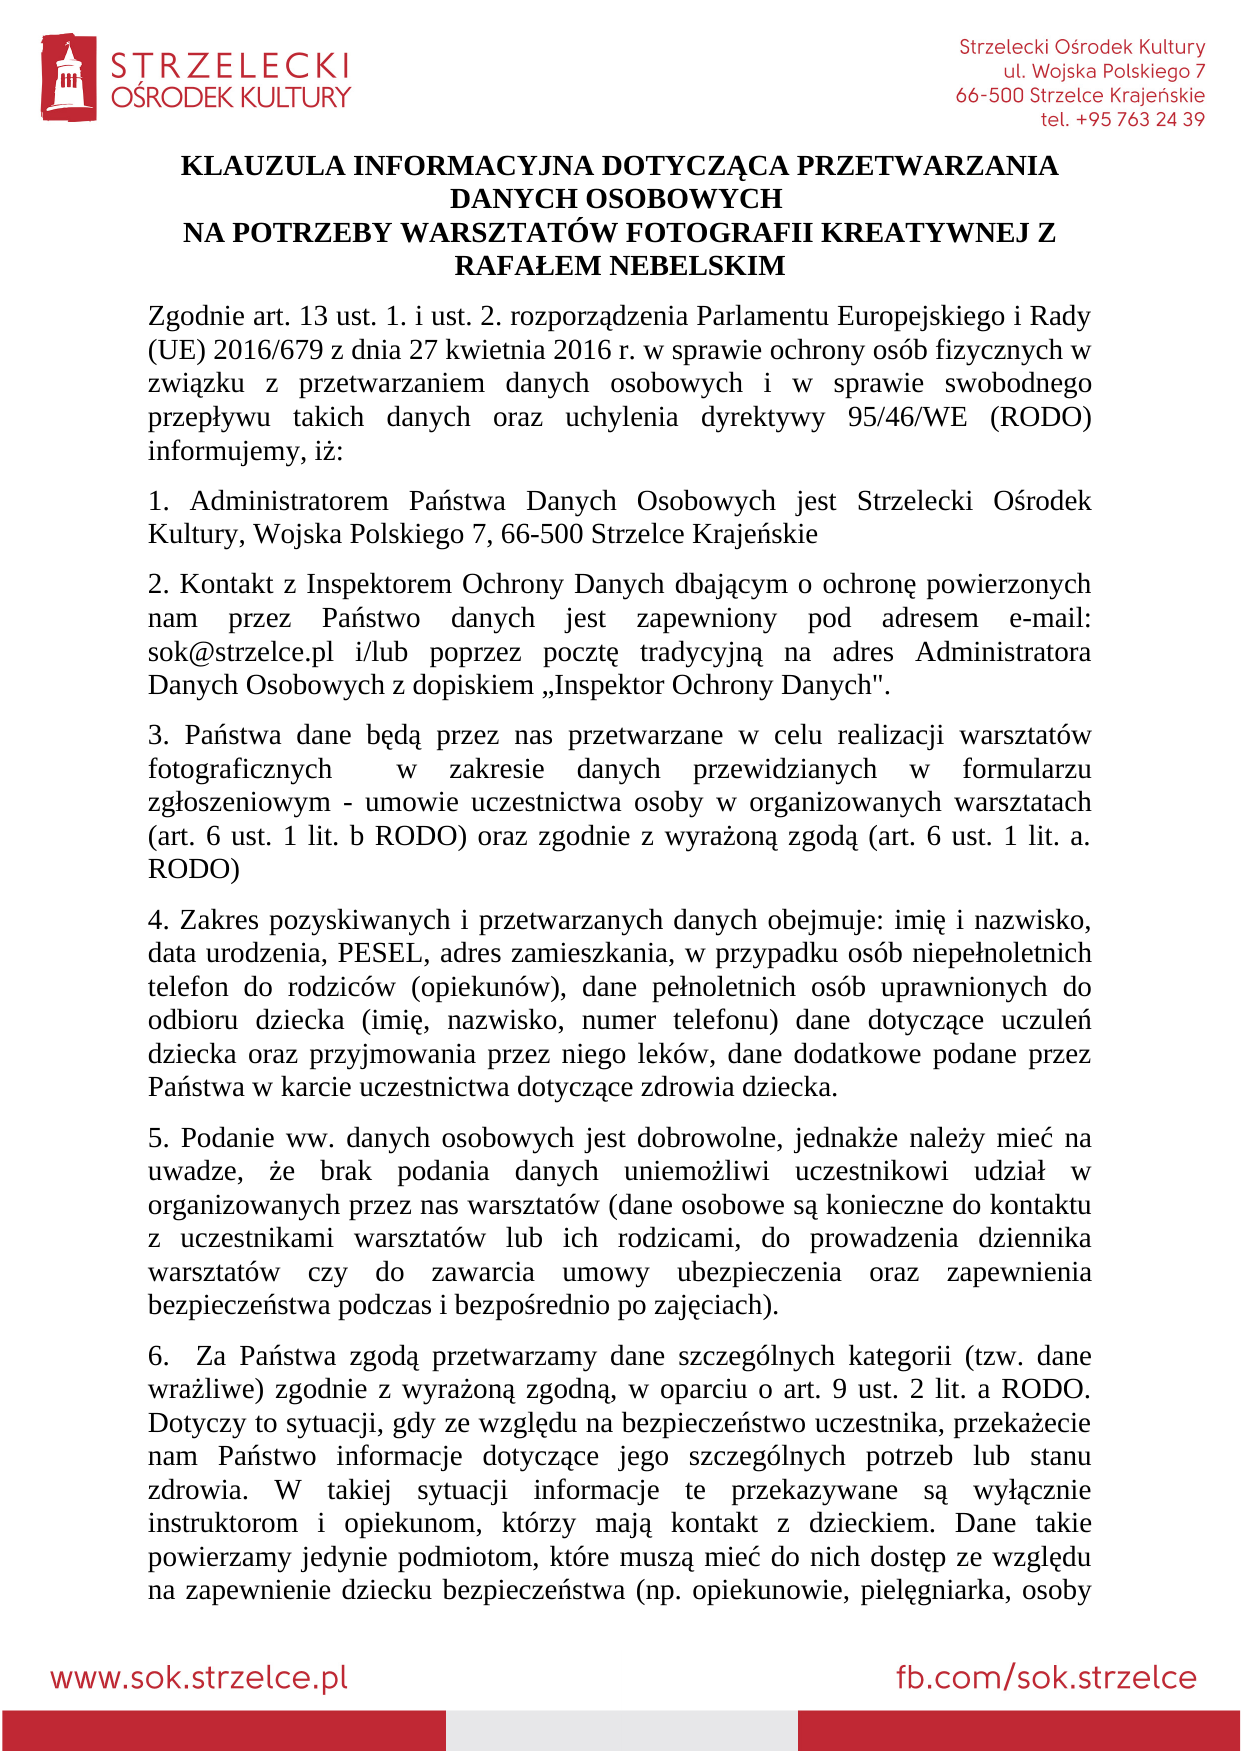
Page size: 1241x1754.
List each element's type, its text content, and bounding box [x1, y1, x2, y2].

text 1. Administratorem Państwa Danych Osobowych jest Strzelecki Ośrodek Kultury, Wojska Polskiego 7, 66-500 Strzelce Krajeńskie [148, 483, 1093, 550]
text 2. Kontakt z Inspektorem Ochrony Danych dbającym o ochronę powierzonych nam przez Państwo danych jest zapewniony pod adresem e-mail: sok@strzelce.pl i/lub poprzez pocztę tradycyjną na adres Administratora Danych Osobowych z dopiskiem „Inspektor Ochrony Danych". [148, 567, 1093, 701]
text 3. Państwa dane będą przez nas przetwarzane w celu realizacji warsztatów fotograficznych w zakresie danych przewidzianych w formularzu zgłoszeniowym - umowie uczestnictwa osoby w organizowanych warsztatach (art. 6 ust. 1 lit. b RODO) oraz zgodnie z wyrażoną zgodą (art. 6 ust. 1 lit. a. RODO) [148, 717, 1093, 885]
text 4. Zakres pozyskiwanych i przetwarzanych danych obejmuje: imię i nazwisko, data urodzenia, PESEL, adres zamieszkania, w przypadku osób niepełnoletnich telefon do rodziców (opiekunów), dane pełnoletnich osób uprawnionych do odbioru dziecka (imię, nazwisko, numer telefonu) dane dotyczące uczuleń dziecka oraz przyjmowania przez niego leków, dane dodatkowe podane przez Państwa w karcie uczestnictwa dotyczące zdrowia dziecka. [148, 902, 1093, 1103]
picture [2, 1650, 1241, 1751]
text Zgodnie art. 13 ust. 1. i ust. 2. rozporządzenia Parlamentu Europejskiego i Rady (UE) 2016/679 z dnia 27 kwietnia 2016 r. w sprawie ochrony osób fizycznych w związku z przetwarzaniem danych osobowych i w sprawie swobodnego przepływu takich danych oraz uchylenia dyrektywy 95/46/WE (RODO) informujemy, iż: [148, 298, 1093, 466]
text KLAUZULA INFORMACYJNA DOTYCZĄCA PRZETWARZANIA DANYCH OSOBOWYCH NA POTRZEBY WARSZTATÓW FOTOGRAFII KREATYWNEJ Z RAFAŁEM NEBELSKIM [148, 148, 1093, 282]
picture [2, 3, 1241, 148]
text 5. Podanie ww. danych osobowych jest dobrowolne, jednakże należy mieć na uwadze, że brak podania danych uniemożliwi uczestnikowi udział w organizowanych przez nas warsztatów (dane osobowe są konieczne do kontaktu z uczestnikami warsztatów lub ich rodzicami, do prowadzenia dziennika warsztatów czy do zawarcia umowy ubezpieczenia oraz zapewnienia bezpieczeństwa podczas i bezpośrednio po zajęciach). [148, 1120, 1093, 1321]
